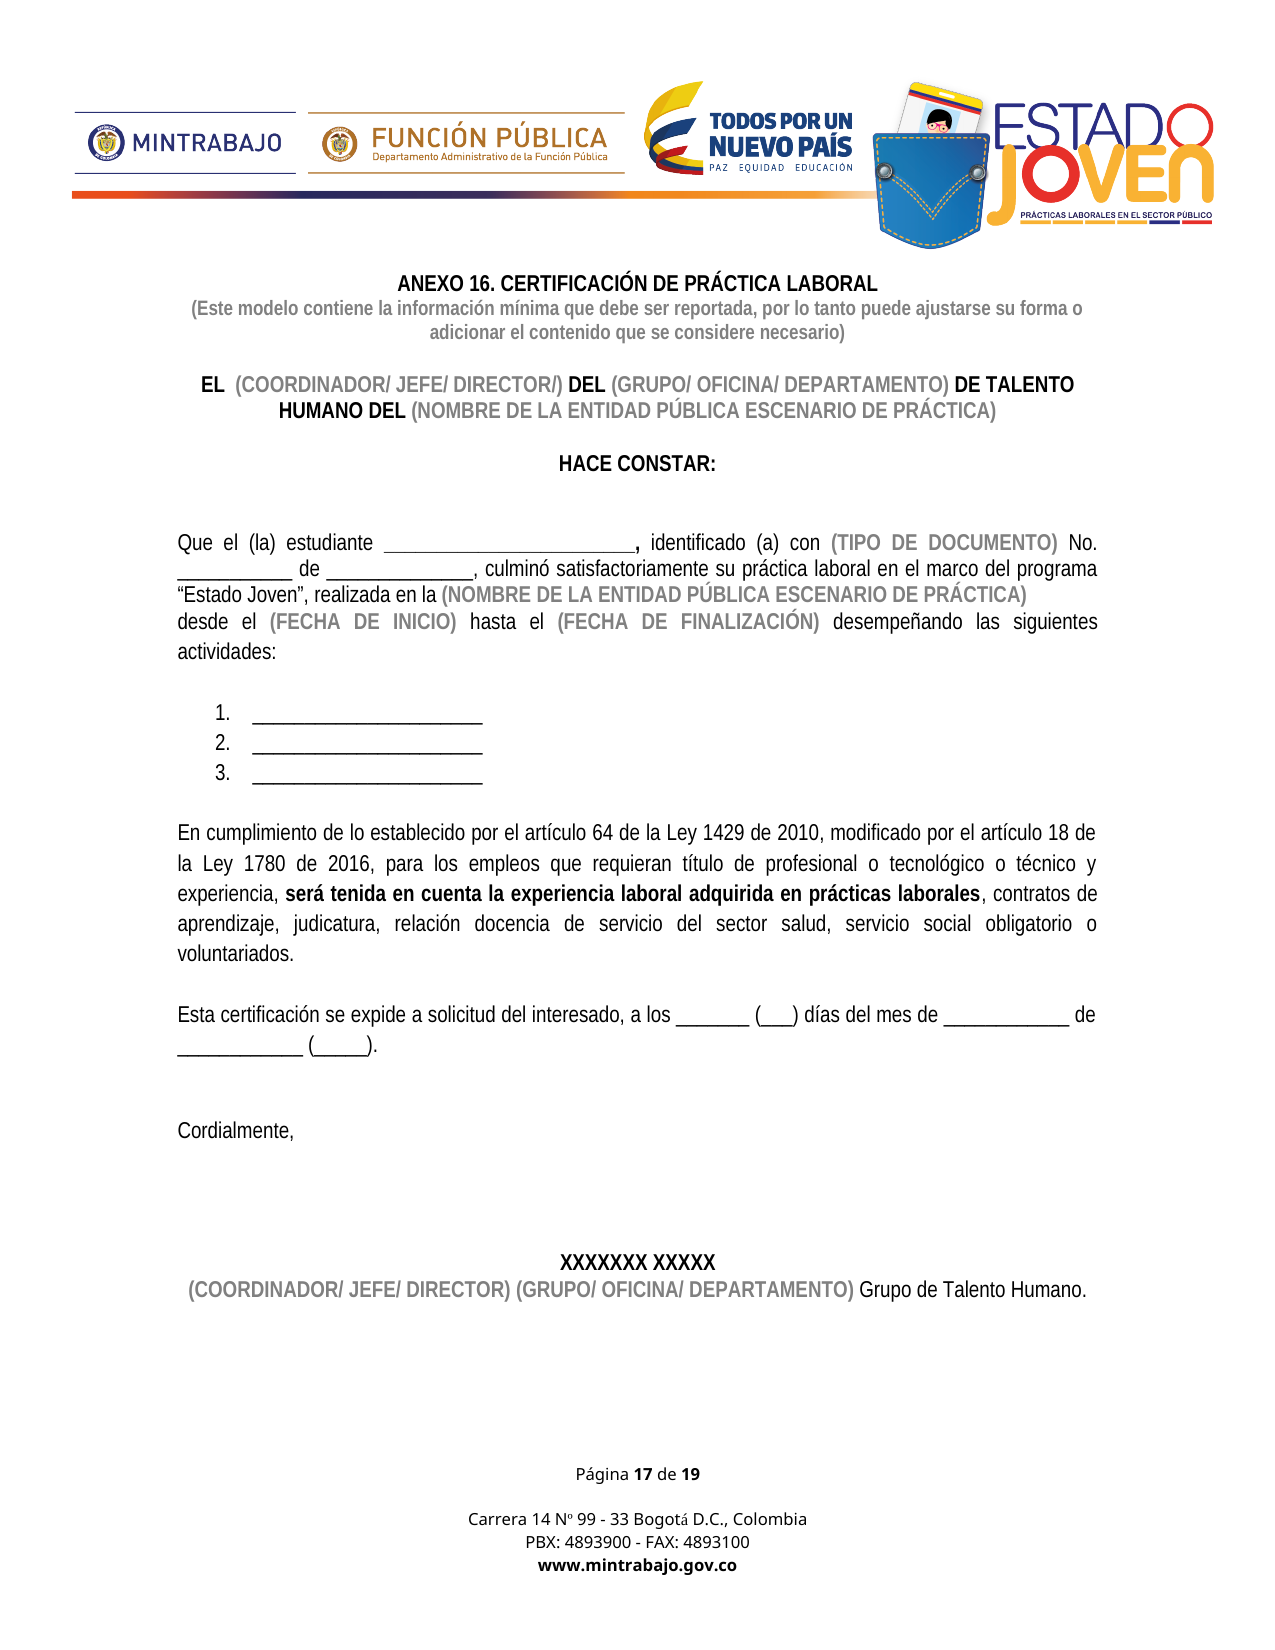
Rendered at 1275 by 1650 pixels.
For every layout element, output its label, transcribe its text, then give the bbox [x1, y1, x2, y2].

text XXXXXXX XXXXX [177, 1249, 1098, 1276]
text EL (COORDINADOR/ JEFE/ DIRECTOR/) DEL (GRUPO/ OFICINA/ DEPARTAMENTO) DE TALENTO HUMANO DEL (NOMBRE DE LA ENTIDAD PÚBLICA ESCENARIO DE PRÁCTICA) [177, 371, 1098, 423]
text Esta certificación se expide a solicitud del interesado, a los _______ (___) días del mes de ____________ de ____________ (_____). [177, 1001, 1098, 1057]
list ______________________ [215, 729, 1098, 755]
subtitle ANEXO 16. CERTIFICACIÓN DE PRÁCTICA LABORAL [177, 270, 1098, 296]
text Que el (la) estudiante ________________________, identificado (a) con (TIPO DE DOCUMENTO) No. ___________ de ______________, culminó satisfactoriamente su práctica laboral en el marco del programa “Estado Joven”, realizada en la (NOMBRE DE LA ENTIDAD PÚBLICA ESCENARIO DE PRÁCTICA) [177, 529, 1098, 608]
text En cumplimiento de lo establecido por el artículo 64 de la Ley 1429 de 2010, modificado por el artículo 18 de la Ley 1780 de 2016, para los empleos que requieran título de profesional o tecnológico o técnico y experiencia, será tenida en cuenta la experiencia laboral adquirida en prácticas laborales, contratos de aprendizaje, judicatura, relación docencia de servicio del sector salud, servicio social obligatorio o voluntariados. [177, 819, 1098, 966]
text HACE CONSTAR: [177, 450, 1098, 476]
text (Este modelo contiene la información mínima que debe ser reportada, por lo tanto puede ajustarse su forma o adicionar el contenido que se considere necesario) [177, 296, 1098, 344]
text (COORDINADOR/ JEFE/ DIRECTOR) (GRUPO/ OFICINA/ DEPARTAMENTO) Grupo de Talento Humano. [177, 1276, 1098, 1302]
picture [34, 40, 1229, 270]
text Cordialmente, [177, 1117, 1098, 1144]
text desde el (FECHA DE INICIO) hasta el (FECHA DE FINALIZACIÓN) desempeñando las siguientes actividades: [177, 608, 1098, 664]
list ______________________ [215, 759, 1098, 785]
list ______________________ [215, 698, 1098, 725]
